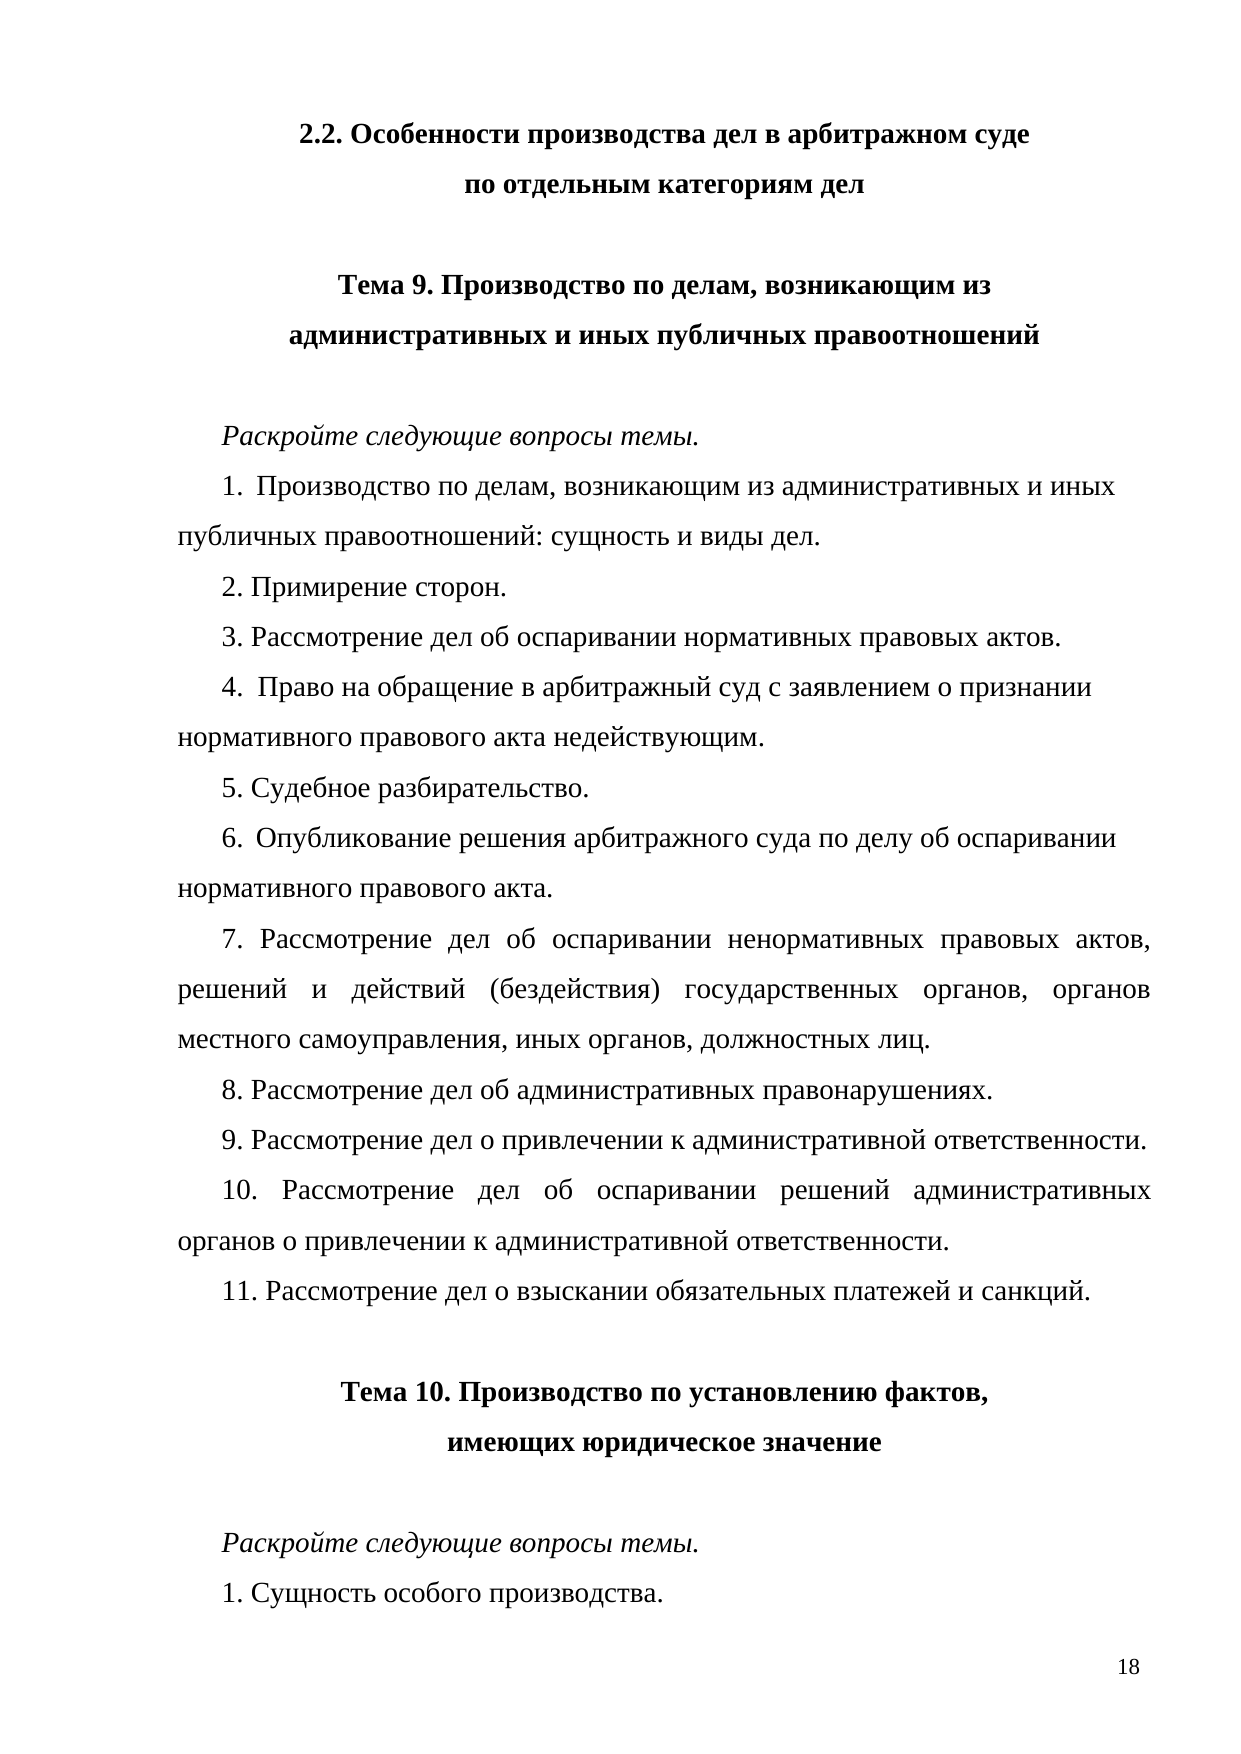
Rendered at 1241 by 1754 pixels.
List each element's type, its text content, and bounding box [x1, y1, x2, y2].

list Рассмотрение дел об оспаривании ненормативных правовых актов, решений и действий (бездействия) государственных органов, органов местного самоуправления, иных органов, должностных лиц. [177, 921, 1152, 1055]
list Производство по делам, возникающим из административных и иных публичных правоотношений: сущность и виды дел. [177, 468, 1152, 552]
list Опубликование решения арбитражного суда по делу об оспаривании нормативного правового акта. [177, 820, 1152, 904]
list Рассмотрение дел о привлечении к административной ответственности. [221, 1122, 1190, 1156]
list Право на обращение в арбитражный суд с заявлением о признании нормативного правового акта недействующим. [177, 669, 1151, 753]
text Раскройте следующие вопросы темы. [221, 1525, 1190, 1558]
list Рассмотрение дел об административных правонарушениях. [221, 1072, 1190, 1105]
subtitle Особенности производства дел в арбитражном суде по отдельным категориям дел [299, 116, 1030, 200]
text Раскройте следующие вопросы темы. [221, 418, 1190, 452]
subtitle Тема 10. Производство по установлению фактов, имеющих юридическое значение [283, 1374, 1046, 1458]
list Рассмотрение дел об оспаривании решений административных органов о привлечении к административной ответственности. [177, 1172, 1151, 1256]
text Тема 9. Производство по делам, возникающим из административных и иных публичных правоотношений [204, 267, 1124, 351]
list Судебное разбирательство. [221, 770, 1190, 803]
list Рассмотрение дел о взыскании обязательных платежей и санкций. [221, 1273, 1190, 1307]
list Рассмотрение дел об оспаривании нормативных правовых актов. [221, 619, 1190, 653]
list Примирение сторон. [221, 569, 1190, 602]
list Сущность особого производства. [177, 1575, 1190, 1609]
